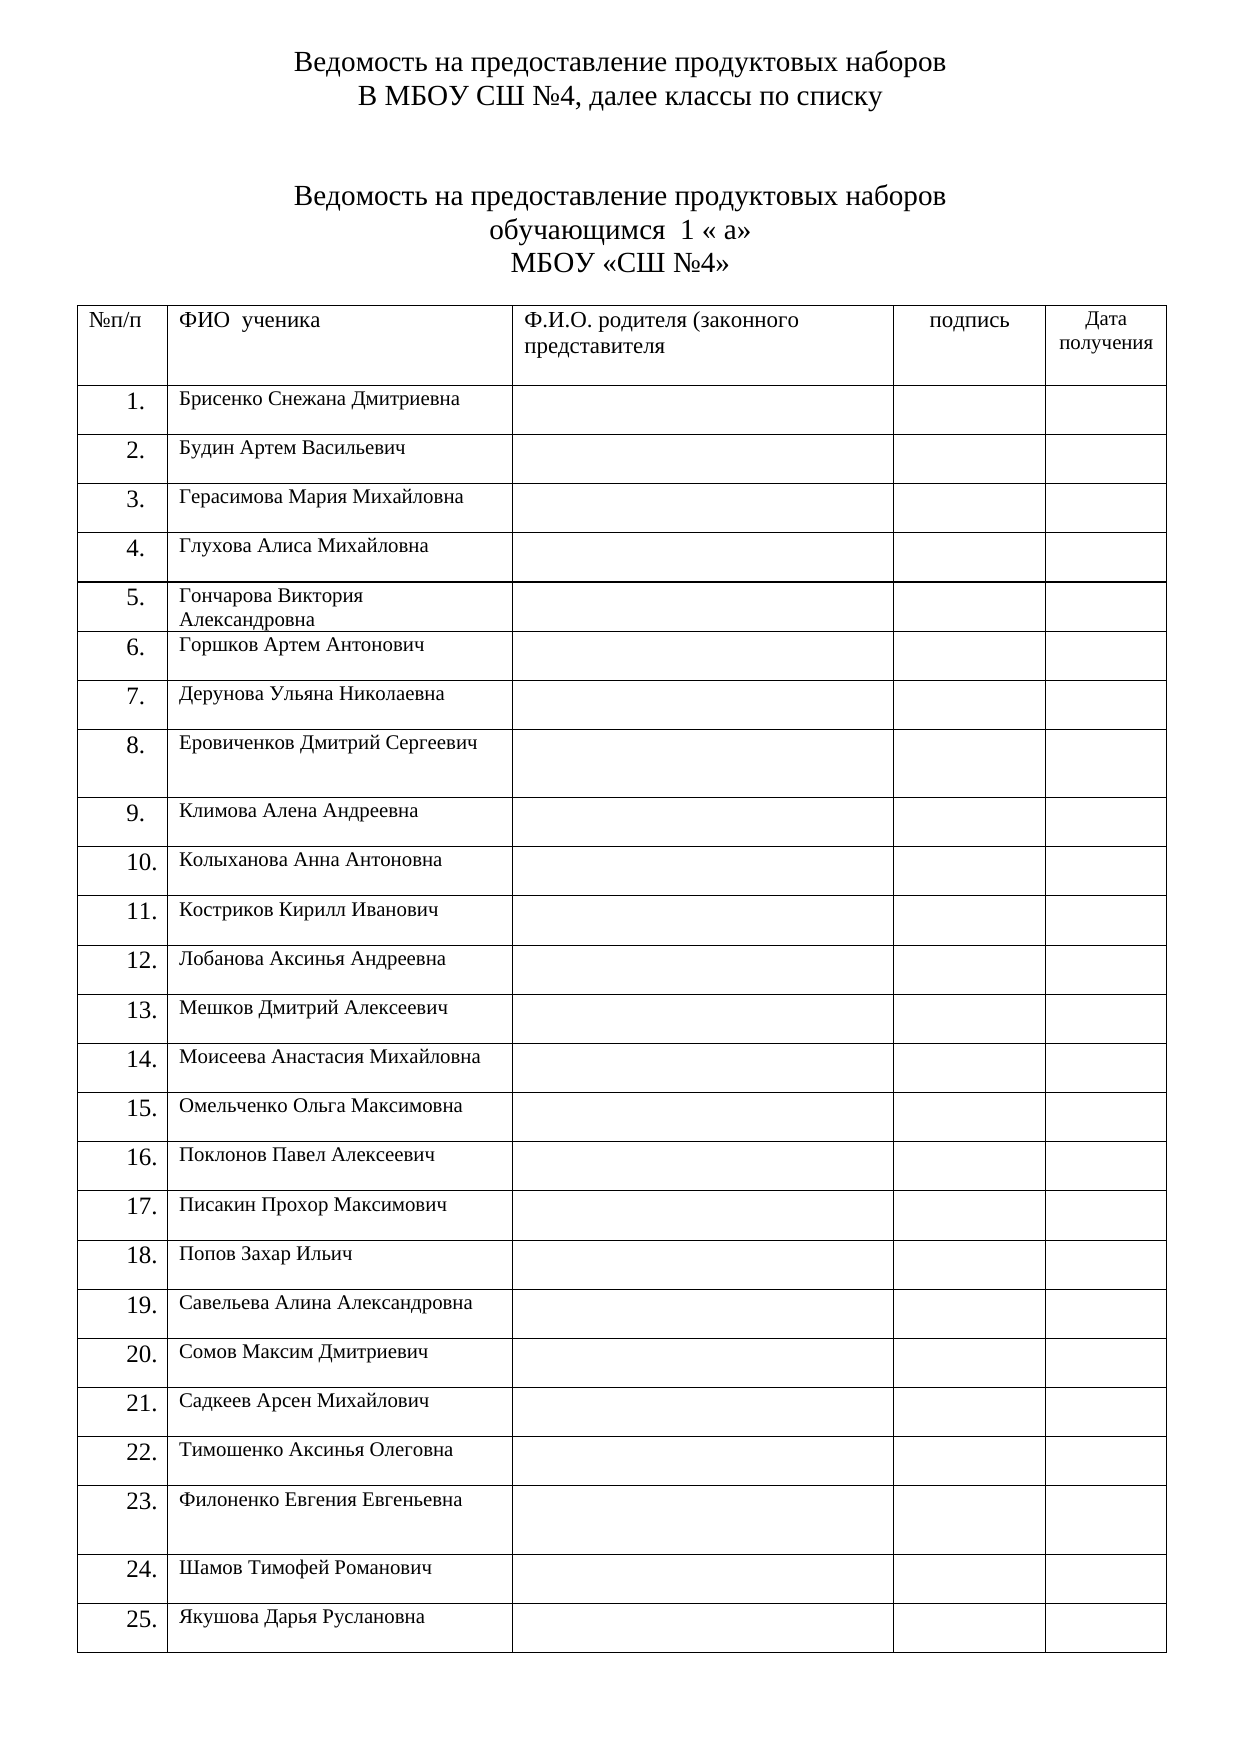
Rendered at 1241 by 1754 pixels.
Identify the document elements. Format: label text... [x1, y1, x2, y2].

table_cell [513, 435, 893, 483]
table_cell [513, 730, 893, 797]
table_cell [513, 1555, 893, 1603]
table_cell [513, 798, 893, 846]
table_header №п/п [78, 306, 167, 385]
table_cell [1046, 1388, 1166, 1436]
table_cell Горшков Артем Антонович [168, 632, 512, 680]
table_cell [513, 1604, 893, 1652]
table_cell [1046, 484, 1166, 532]
table_cell [1046, 798, 1166, 846]
table_cell [894, 533, 1045, 581]
table_cell [1046, 1604, 1166, 1652]
table_cell [894, 484, 1045, 532]
table_cell [78, 730, 167, 797]
table_cell [1046, 386, 1166, 434]
table_cell [513, 1290, 893, 1338]
table_cell Тимошенко Аксинья Олеговна [168, 1437, 512, 1485]
table_cell [513, 1486, 893, 1553]
table_cell [78, 386, 167, 434]
table_cell [78, 583, 167, 631]
table_cell [513, 386, 893, 434]
table_cell [1046, 1142, 1166, 1190]
table_cell Моисеева Анастасия Михайловна [168, 1044, 512, 1092]
table_cell [1046, 632, 1166, 680]
table_cell [894, 995, 1045, 1043]
table_cell [894, 1241, 1045, 1289]
table_header ФИО ученика [168, 306, 512, 385]
table_cell [513, 946, 893, 994]
table_cell [513, 1044, 893, 1092]
table_cell [78, 798, 167, 846]
table_cell [513, 896, 893, 944]
table_cell Гончарова Виктория Александровна [168, 583, 512, 631]
table_cell [513, 1339, 893, 1387]
table_cell [1046, 1486, 1166, 1553]
table_cell Якушова Дарья Руслановна [168, 1604, 512, 1652]
table_cell [894, 1339, 1045, 1387]
table_cell [1046, 1044, 1166, 1092]
table_cell [894, 1486, 1045, 1553]
table_cell [1046, 681, 1166, 729]
table_cell [78, 1290, 167, 1338]
table_cell [78, 946, 167, 994]
table_cell [894, 583, 1045, 631]
table_cell [894, 896, 1045, 944]
table_cell [78, 533, 167, 581]
table_cell [78, 1555, 167, 1603]
table_cell [513, 1388, 893, 1436]
table_cell [78, 1604, 167, 1652]
table_cell Еровиченков Дмитрий Сергеевич [168, 730, 512, 797]
text Ведомость на предоставление продуктовых наборов [89, 178, 1152, 212]
table_cell [78, 995, 167, 1043]
table_cell [78, 1093, 167, 1141]
table_cell [513, 1437, 893, 1485]
text обучающимся 1 « а» [89, 212, 1152, 246]
table_cell [513, 484, 893, 532]
table_cell [78, 1437, 167, 1485]
table_cell [1046, 533, 1166, 581]
table_cell [1046, 1339, 1166, 1387]
table_cell [1046, 1093, 1166, 1141]
table_cell [894, 386, 1045, 434]
table_cell [894, 847, 1045, 895]
table_cell [78, 1191, 167, 1239]
table_cell [894, 435, 1045, 483]
table_cell [1046, 1290, 1166, 1338]
table_cell [894, 1093, 1045, 1141]
table_cell Шамов Тимофей Романович [168, 1555, 512, 1603]
table_cell [78, 484, 167, 532]
table_cell [1046, 583, 1166, 631]
table_cell [78, 1044, 167, 1092]
table_header подпись [894, 306, 1045, 385]
table_cell [78, 1241, 167, 1289]
table_cell Садкеев Арсен Михайлович [168, 1388, 512, 1436]
table_header Ф.И.О. родителя (законного представителя [513, 306, 893, 385]
text Ведомость на предоставление продуктовых наборов [89, 44, 1152, 78]
table_cell [78, 632, 167, 680]
table_cell [78, 681, 167, 729]
table_cell [894, 1191, 1045, 1239]
table_cell [513, 1093, 893, 1141]
table_cell [1046, 435, 1166, 483]
table_cell [894, 1290, 1045, 1338]
table_cell Глухова Алиса Михайловна [168, 533, 512, 581]
table_cell Мешков Дмитрий Алексеевич [168, 995, 512, 1043]
table_cell [1046, 730, 1166, 797]
table_cell Колыханова Анна Антоновна [168, 847, 512, 895]
table_cell [513, 681, 893, 729]
table_cell [894, 1388, 1045, 1436]
table_cell [1046, 1241, 1166, 1289]
table_cell [513, 632, 893, 680]
table_cell [1046, 1191, 1166, 1239]
table_cell [78, 1486, 167, 1553]
table_cell Попов Захар Ильич [168, 1241, 512, 1289]
table_cell [1046, 1437, 1166, 1485]
table_cell Дерунова Ульяна Николаевна [168, 681, 512, 729]
table_cell Омельченко Ольга Максимовна [168, 1093, 512, 1141]
table_cell [1046, 995, 1166, 1043]
table_cell [894, 1044, 1045, 1092]
table_cell [513, 1241, 893, 1289]
table_cell [78, 1142, 167, 1190]
table_cell Климова Алена Андреевна [168, 798, 512, 846]
table_cell [894, 681, 1045, 729]
table_cell Герасимова Мария Михайловна [168, 484, 512, 532]
table_cell [894, 946, 1045, 994]
table_cell [894, 1437, 1045, 1485]
table_cell [78, 435, 167, 483]
table_cell Савельева Алина Александровна [168, 1290, 512, 1338]
table_cell [894, 1555, 1045, 1603]
table_cell [1046, 1555, 1166, 1603]
table_cell Лобанова Аксинья Андреевна [168, 946, 512, 994]
table_cell Филоненко Евгения Евгеньевна [168, 1486, 512, 1553]
table_cell [513, 583, 893, 631]
table_cell [1046, 847, 1166, 895]
text МБОУ «СШ №4» [89, 246, 1152, 279]
table_cell [513, 847, 893, 895]
table_cell [894, 730, 1045, 797]
table_cell Будин Артем Васильевич [168, 435, 512, 483]
text В МБОУ СШ №4, далее классы по списку [89, 78, 1152, 111]
table_cell [513, 995, 893, 1043]
table_cell Поклонов Павел Алексеевич [168, 1142, 512, 1190]
table_cell [78, 896, 167, 944]
table_cell [894, 798, 1045, 846]
table_cell [894, 632, 1045, 680]
table_cell [894, 1604, 1045, 1652]
table_cell [78, 1339, 167, 1387]
table_cell Писакин Прохор Максимович [168, 1191, 512, 1239]
table_cell [1046, 946, 1166, 994]
table_cell [1046, 896, 1166, 944]
table_cell [513, 533, 893, 581]
table_cell Брисенко Снежана Дмитриевна [168, 386, 512, 434]
table_cell [894, 1142, 1045, 1190]
table_header Дата получения [1046, 306, 1166, 385]
table_cell [513, 1191, 893, 1239]
table_cell Сомов Максим Дмитриевич [168, 1339, 512, 1387]
table_cell [78, 847, 167, 895]
table_cell [513, 1142, 893, 1190]
table_cell Костриков Кирилл Иванович [168, 896, 512, 944]
table_cell [78, 1388, 167, 1436]
